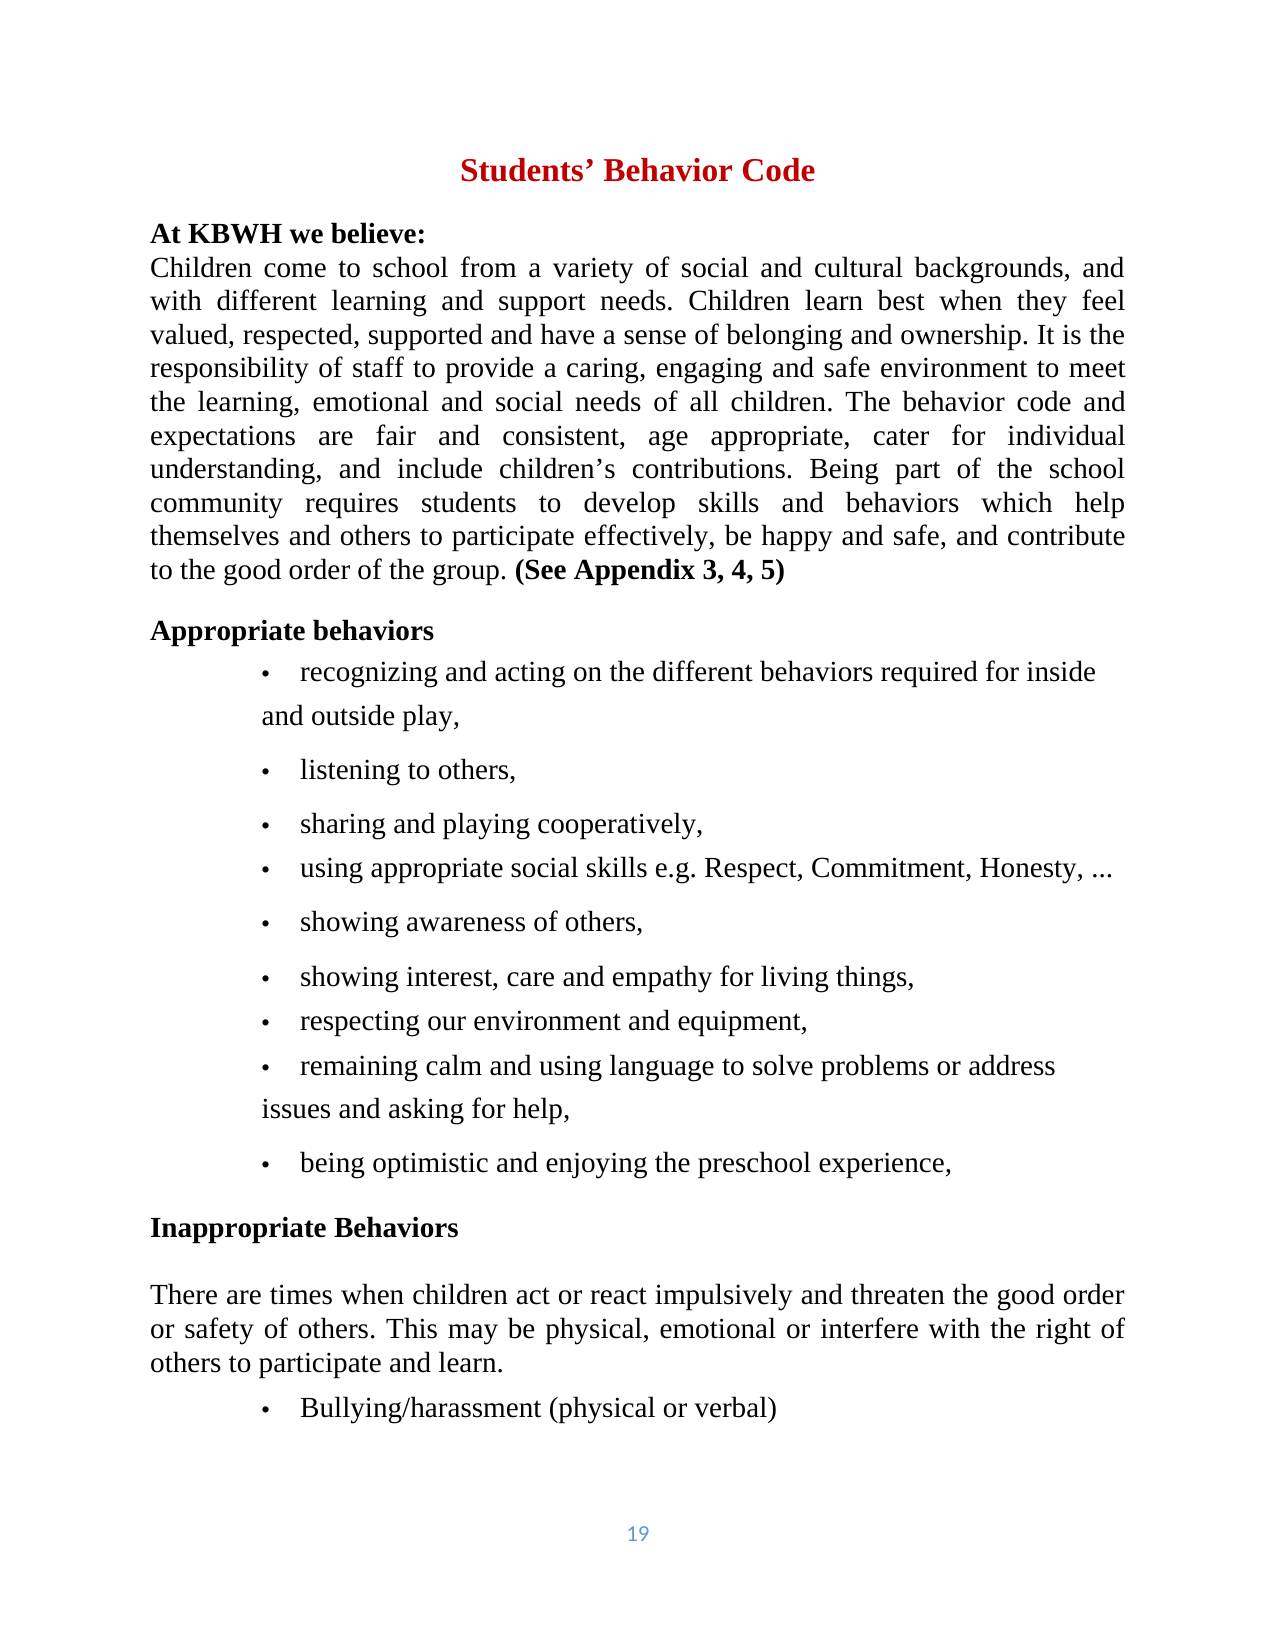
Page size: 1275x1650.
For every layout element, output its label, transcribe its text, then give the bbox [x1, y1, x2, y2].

list showing interest, care and empathy for living things, [261, 959, 1127, 992]
list being optimistic and enjoying the preschool experience, [261, 1145, 1127, 1179]
text Students’ Behavior Code [150, 150, 1125, 188]
list respecting our environment and equipment, [261, 1003, 1127, 1037]
list remaining calm and using language to solve problems or address issues and asking for help, [261, 1048, 1127, 1125]
text At KBWH we believe: [150, 216, 1127, 250]
list showing awareness of others, [261, 904, 1127, 938]
list using appropriate social skills e.g. Respect, Commitment, Honesty, ... [261, 850, 1127, 884]
list sharing and playing cooperatively, [261, 806, 1127, 839]
text Children come to school from a variety of social and cultural backgrounds, and with different learning and support needs. Children learn best when they feel valued, respected, supported and have a sense of belonging and ownership. It is the responsibility of staff to provide a caring, engaging and safe environment to meet the learning, emotional and social needs of all children. The behavior code and expectations are fair and consistent, age appropriate, cater for individual understanding, and include children’s contributions. Being part of the school community requires students to develop skills and behaviors which help themselves and others to participate effectively, be happy and safe, and contribute to the good order of the group. (See Appendix 3, 4, 5) [150, 250, 1127, 585]
text Appropriate behaviors [150, 613, 1127, 647]
text Inappropriate Behaviors [150, 1210, 1127, 1244]
list Bullying/harassment (physical or verbal) [261, 1390, 1127, 1423]
list listening to others, [261, 752, 1127, 785]
text There are times when children act or react impulsively and threaten the good order or safety of others. This may be physical, emotional or interfere with the right of others to participate and learn. [150, 1277, 1127, 1379]
list recognizing and acting on the different behaviors required for inside and outside play, [261, 654, 1127, 731]
